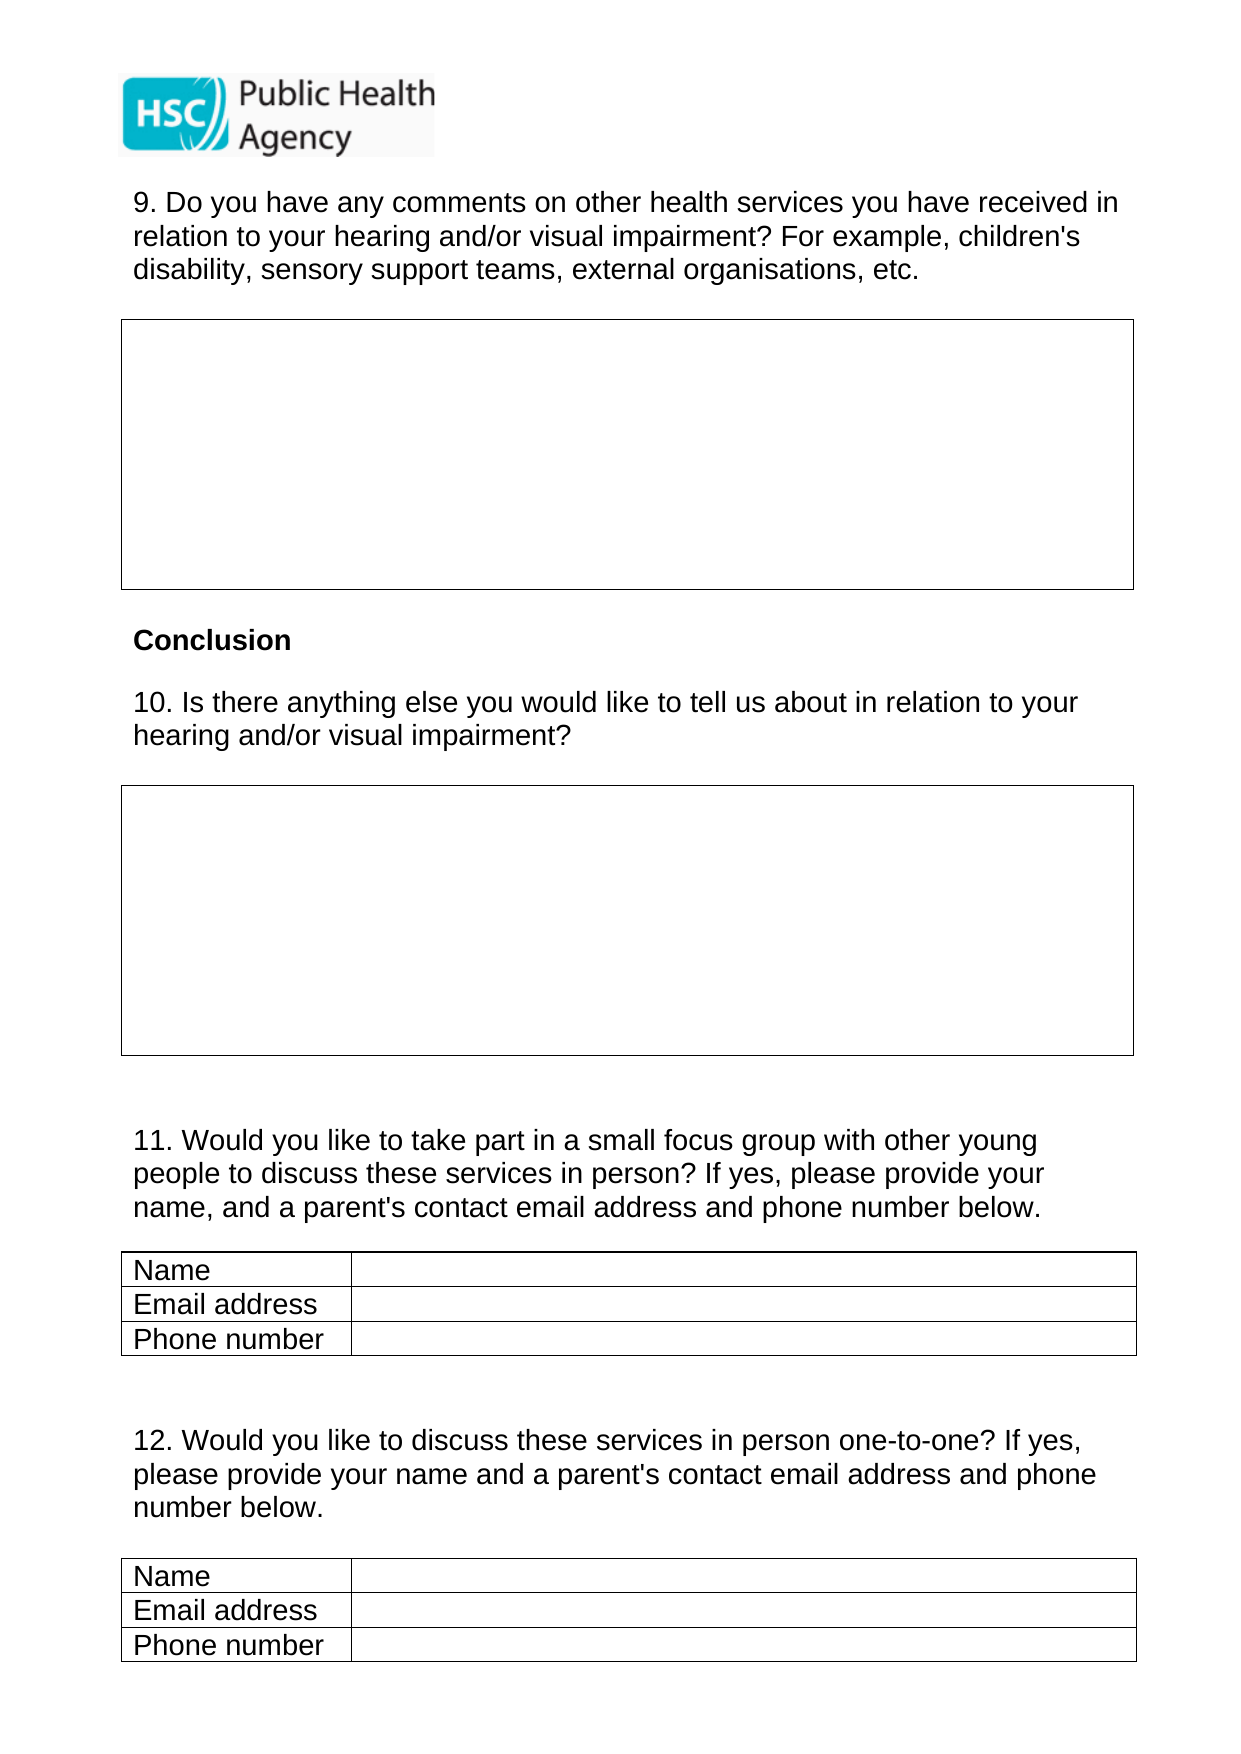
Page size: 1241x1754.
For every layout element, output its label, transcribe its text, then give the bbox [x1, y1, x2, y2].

text Conclusion [133, 623, 1122, 657]
picture [118, 73, 435, 157]
table_cell Phone number [122, 1628, 351, 1661]
table_header Name [122, 1559, 351, 1592]
table_cell Phone number [122, 1322, 351, 1355]
table_cell [352, 1287, 1136, 1321]
table_cell [352, 1322, 1136, 1355]
table_header [122, 786, 1133, 1055]
table_header [122, 320, 1133, 588]
table_cell Email address [122, 1593, 351, 1627]
table_cell [352, 1628, 1136, 1661]
table_header Name [122, 1253, 351, 1286]
text 10. Is there anything else you would like to tell us about in relation to your hearing and/or visual impairment? [133, 685, 1122, 752]
table_header [352, 1253, 1136, 1286]
table_header [352, 1559, 1136, 1592]
table_cell Email address [122, 1287, 351, 1321]
text 9. Do you have any comments on other health services you have received in relation to your hearing and/or visual impairment? For example, children's disability, sensory support teams, external organisations, etc. [133, 185, 1122, 286]
text 11. Would you like to take part in a small focus group with other young people to discuss these services in person? If yes, please provide your name, and a parent's contact email address and phone number below. [133, 1123, 1122, 1223]
text 12. Would you like to discuss these services in person one-to-one? If yes, please provide your name and a parent's contact email address and phone number below. [133, 1423, 1122, 1524]
table_cell [352, 1593, 1136, 1627]
